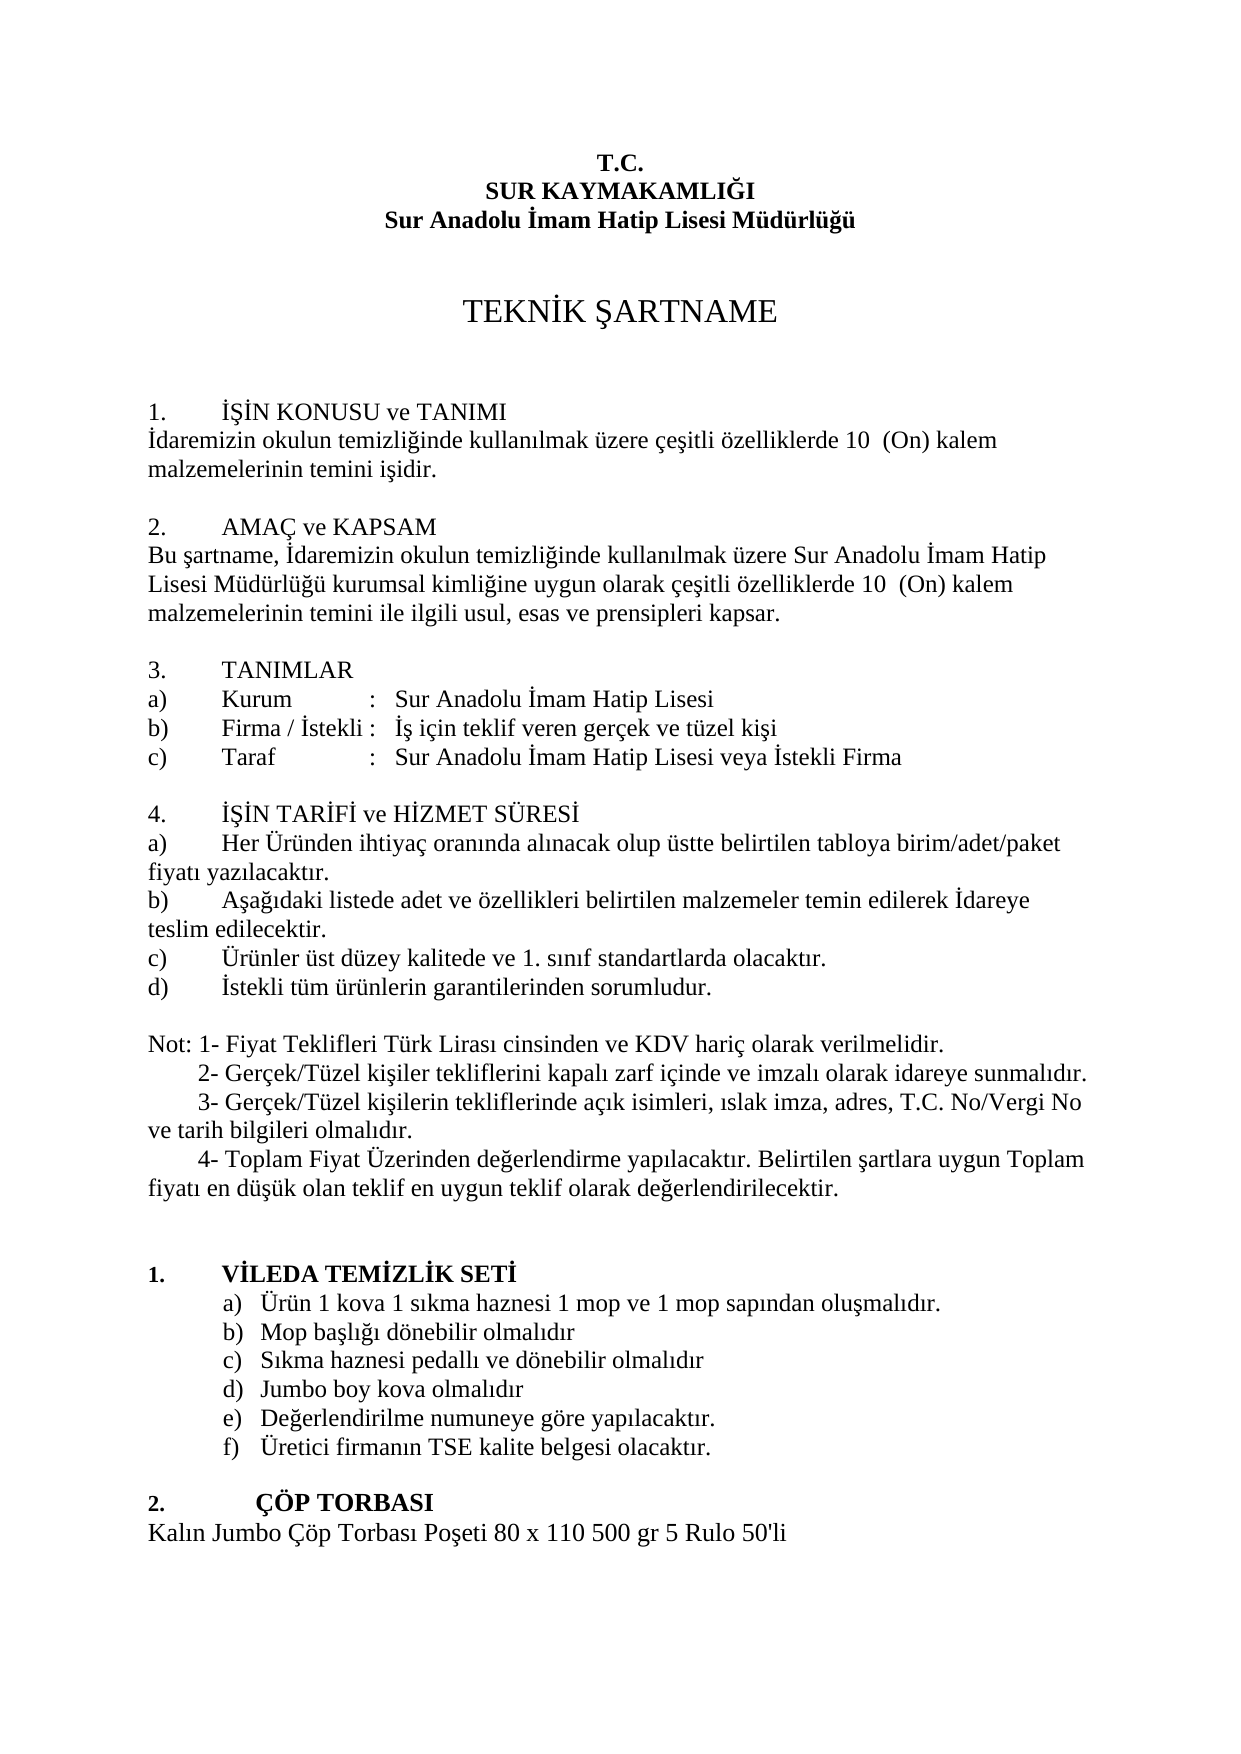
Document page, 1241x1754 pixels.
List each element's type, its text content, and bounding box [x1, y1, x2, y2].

list VİLEDA TEMİZLİK SETİ [148, 1259, 1093, 1288]
text c) Ürünler üst düzey kalitede ve 1. sınıf standartlarda olacaktır. [148, 943, 1093, 972]
text T.C. [148, 148, 1093, 176]
text a) Kurum : Sur Anadolu İmam Hatip Lisesi [148, 684, 1093, 713]
list Mop başlığı dönebilir olmalıdır [223, 1317, 1093, 1346]
text b) Firma / İstekli : İş için teklif veren gerçek ve tüzel kişi [148, 713, 1093, 742]
text 2- Gerçek/Tüzel kişiler tekliflerini kapalı zarf içinde ve imzalı olarak idareye sunmalıdır. [148, 1058, 1093, 1087]
list Üretici firmanın TSE kalite belgesi olacaktır. [223, 1432, 1093, 1461]
text d) İstekli tüm ürünlerin garantilerinden sorumludur. [148, 972, 1093, 1001]
text 2. AMAÇ ve KAPSAM [148, 512, 1093, 541]
text b) Aşağıdaki listede adet ve özellikleri belirtilen malzemeler temin edilerek İdareye teslim edilecektir. [148, 886, 1093, 943]
text Bu şartname, İdaremizin okulun temizliğinde kullanılmak üzere Sur Anadolu İmam Hatip Lisesi Müdürlüğü kurumsal kimliğine uygun olarak çeşitli özelliklerde 10 (On) kalem malzemelerinin temini ile ilgili usul, esas ve prensipleri kapsar. [148, 541, 1093, 627]
list Değerlendirilme numuneye göre yapılacaktır. [223, 1403, 1093, 1432]
text 4. İŞİN TARİFİ ve HİZMET SÜRESİ [148, 799, 1093, 828]
text 1. İŞİN KONUSU ve TANIMI [148, 397, 1093, 426]
list ÇÖP TORBASI [148, 1489, 1093, 1517]
text Not: 1- Fiyat Teklifleri Türk Lirası cinsinden ve KDV hariç olarak verilmelidir. [148, 1029, 1093, 1058]
text SUR KAYMAKAMLIĞI [148, 176, 1093, 205]
text 3- Gerçek/Tüzel kişilerin tekliflerinde açık isimleri, ıslak imza, adres, T.C. No/Vergi No ve tarih bilgileri olmalıdır. [148, 1087, 1093, 1144]
text Sur Anadolu İmam Hatip Lisesi Müdürlüğü [148, 205, 1093, 234]
text İdaremizin okulun temizliğinde kullanılmak üzere çeşitli özelliklerde 10 (On) kalem malzemelerinin temini işidir. [148, 426, 1093, 483]
text c) Taraf : Sur Anadolu İmam Hatip Lisesi veya İstekli Firma [148, 742, 1093, 771]
text TEKNİK ŞARTNAME [148, 291, 1093, 330]
text a) Her Üründen ihtiyaç oranında alınacak olup üstte belirtilen tabloya birim/adet/paket fiyatı yazılacaktır. [148, 828, 1093, 886]
list Sıkma haznesi pedallı ve dönebilir olmalıdır [223, 1346, 1093, 1374]
text 3. TANIMLAR [148, 656, 1093, 684]
text Kalın Jumbo Çöp Torbası Poşeti 80 x 110 500 gr 5 Rulo 50'li [148, 1517, 1093, 1547]
list Ürün 1 kova 1 sıkma haznesi 1 mop ve 1 mop sapından oluşmalıdır. [223, 1288, 1093, 1317]
text 4- Toplam Fiyat Üzerinden değerlendirme yapılacaktır. Belirtilen şartlara uygun Toplam fiyatı en düşük olan teklif en uygun teklif olarak değerlendirilecektir. [148, 1144, 1093, 1202]
list Jumbo boy kova olmalıdır [223, 1374, 1093, 1403]
